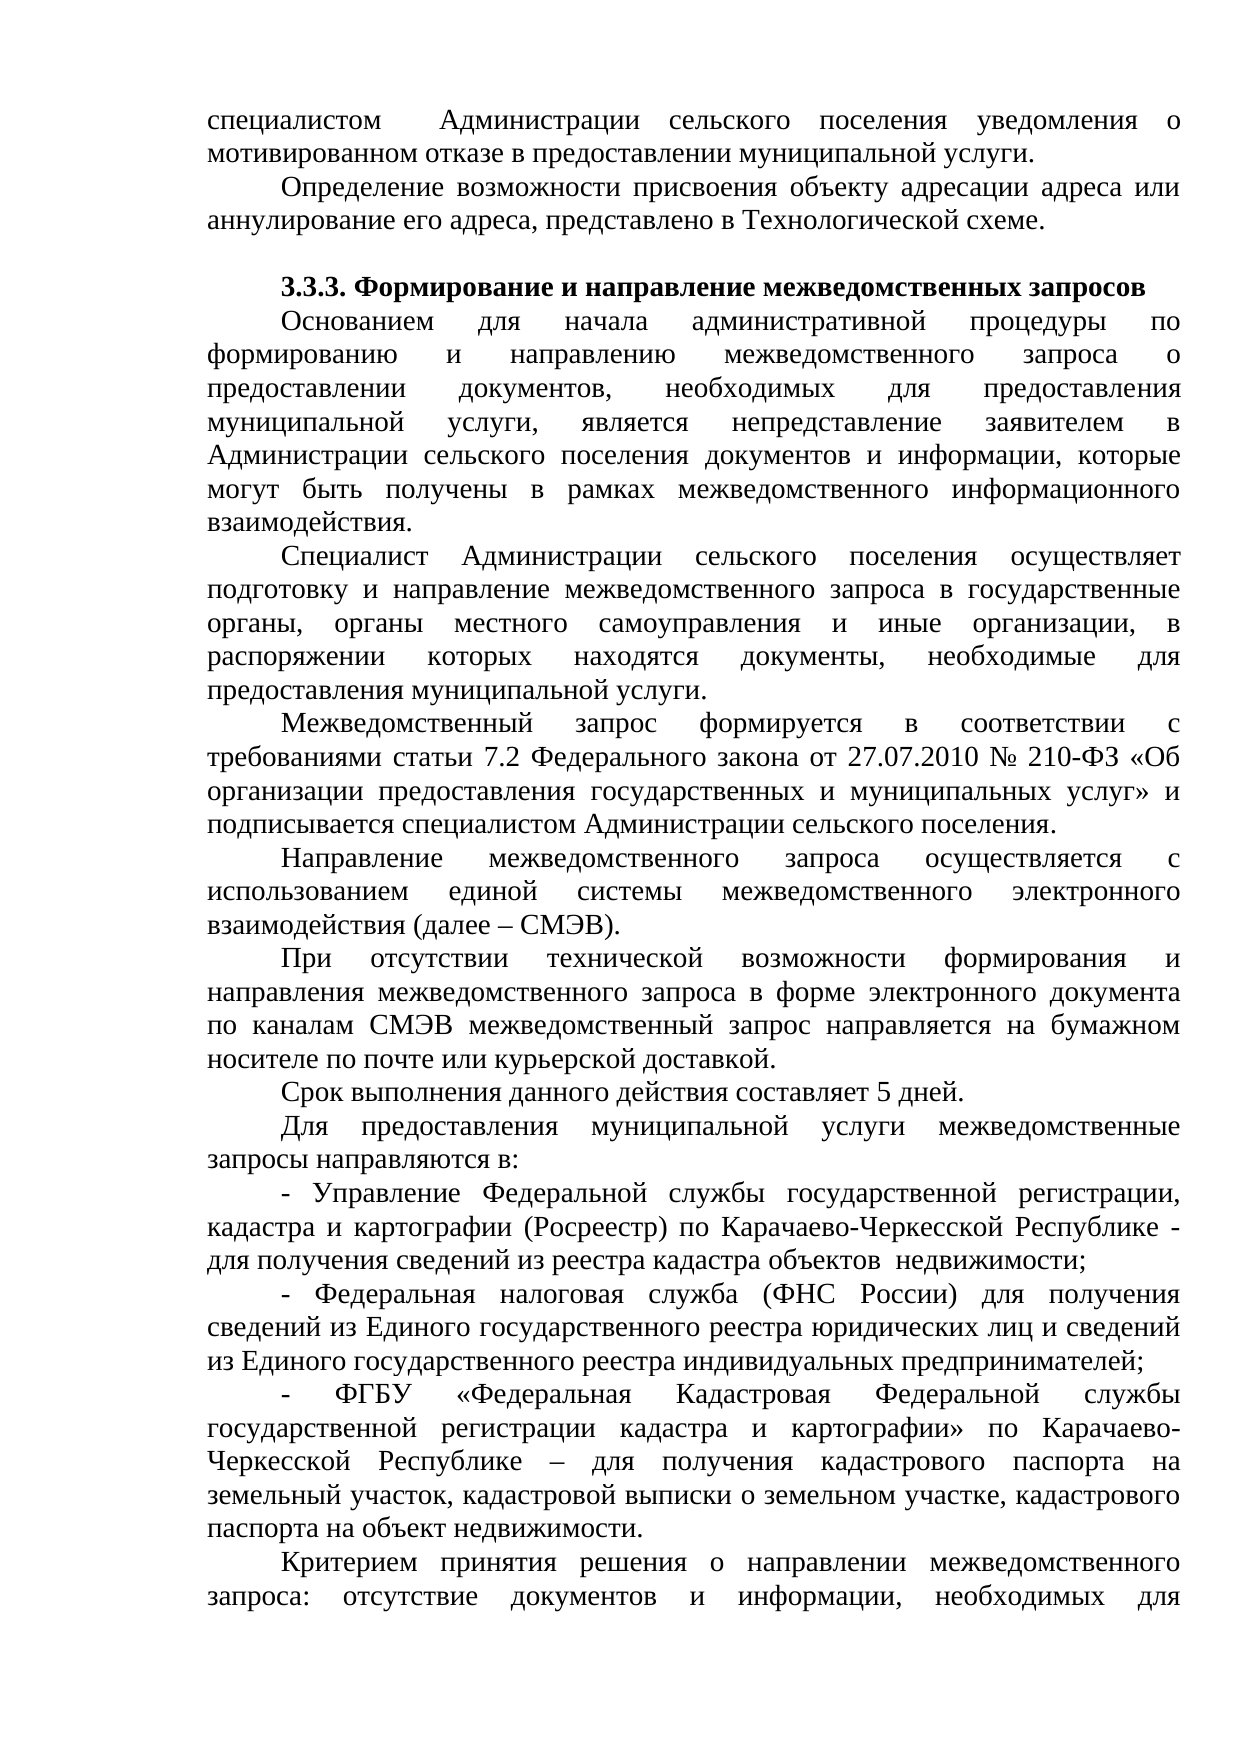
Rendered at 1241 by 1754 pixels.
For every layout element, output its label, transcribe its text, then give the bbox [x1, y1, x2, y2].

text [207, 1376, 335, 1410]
text Межведомственный запрос формируется в соответствии с требованиями статьи 7.2 Федерального закона от 27.07.2010 № 210-ФЗ «Об организации предоставления государственных и муниципальных услуг» и подписывается специалистом Администрации сельского поселения. [207, 706, 1181, 840]
text Основанием для начала административной процедуры по формированию и направлению межведомственного запроса о предоставлении документов, необходимых для предоставления муниципальной услуги, является непредставление заявителем в Администрации сельского поселения документов и информации, которые могут быть получены в рамках межведомственного информационного взаимодействия. [207, 303, 1181, 538]
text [207, 102, 1181, 169]
text Направление межведомственного запроса осуществляется с использованием единой системы межведомственного электронного взаимодействия (далее – СМЭВ). [207, 840, 1181, 940]
text При отсутствии технической возможности формирования и направления межведомственного запроса в форме электронного документа по каналам СМЭВ межведомственный запрос направляется на бумажном носителе по почте или курьерской доставкой. [207, 940, 1181, 1074]
text - Управление Федеральной службы государственной регистрации, кадастра и картографии (Росреестр) по Карачаево-Черкесской Республике - для получения сведений из реестра кадастра объектов недвижимости; [207, 1175, 1181, 1276]
text Определение возможности присвоения объекту адресации адреса или аннулирование его адреса, представлено в Технологической схеме. [207, 169, 1181, 236]
text Для предоставления муниципальной услуги межведомственные запросы направляются в: [207, 1108, 1181, 1175]
text 3.3.3. Формирование и направление межведомственных запросов [207, 269, 1181, 303]
text - Федеральная налоговая служба (ФНС России) для получения сведений из Единого государственного реестра юридических лиц и сведений из Единого государственного реестра индивидуальных предпринимателей; [207, 1276, 1181, 1376]
text Специалист Администрации сельского поселения осуществляет подготовку и направление межведомственного запроса в государственные органы, органы местного самоуправления и иные организации, в распоряжении которых находятся документы, необходимые для предоставления муниципальной услуги. [207, 538, 1181, 706]
text - ФГБУ «Федеральная Кадастровая Федеральной службы государственной регистрации кадастра и картографии» по Карачаево-Черкесской Республике – для получения кадастрового паспорта на земельный участок, кадастровой выписки о земельном участке, кадастрового паспорта на объект недвижимости. [207, 1443, 1181, 1544]
text Срок выполнения данного действия составляет 5 дней. [207, 1074, 1181, 1108]
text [207, 1544, 1181, 1611]
